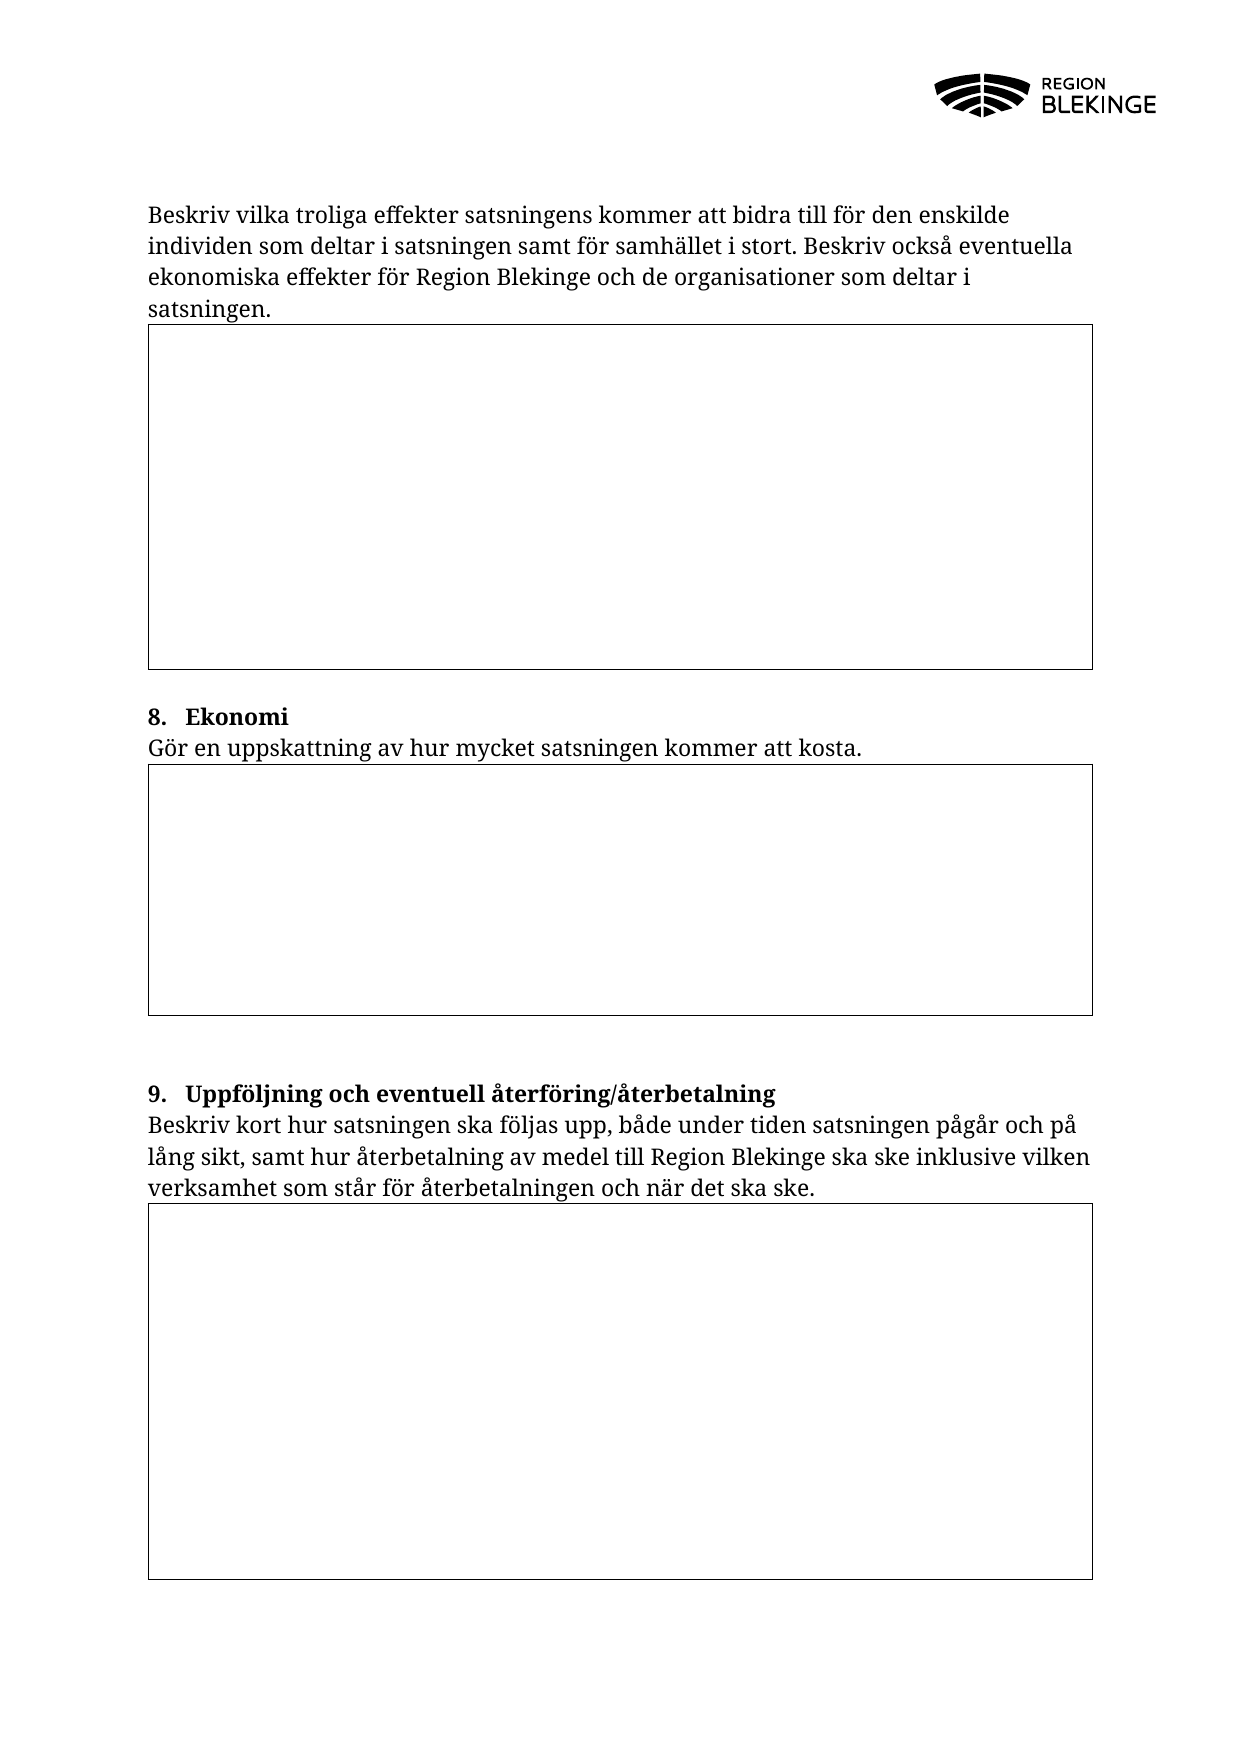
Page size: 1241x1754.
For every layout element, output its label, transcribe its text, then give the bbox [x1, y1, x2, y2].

table_header [149, 765, 1092, 1014]
list Uppföljning och eventuell återföring/återbetalning [148, 1078, 1092, 1109]
table_header [149, 325, 1092, 669]
text Beskriv vilka troliga effekter satsningens kommer att bidra till för den enskilde individen som deltar i satsningen samt för samhället i stort. Beskriv också eventuella ekonomiska effekter för Region Blekinge och de organisationer som deltar i satsningen. [148, 199, 1092, 324]
text Gör en uppskattning av hur mycket satsningen kommer att kosta. [148, 732, 1092, 763]
table_header [149, 1204, 1092, 1579]
list Ekonomi [148, 701, 1092, 732]
text Beskriv kort hur satsningen ska följas upp, både under tiden satsningen pågår och på lång sikt, samt hur återbetalning av medel till Region Blekinge ska ske inklusive vilken verksamhet som står för återbetalningen och när det ska ske. [148, 1109, 1092, 1203]
